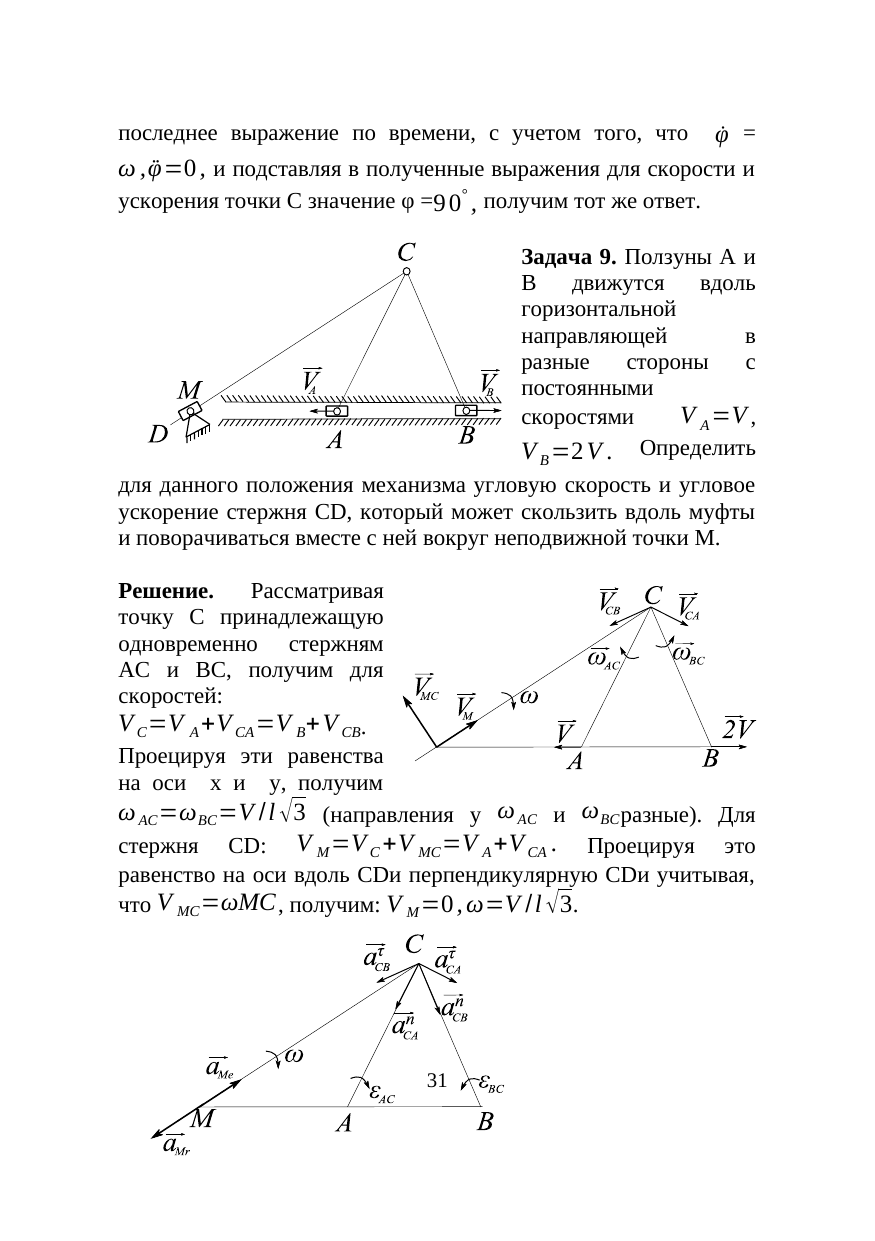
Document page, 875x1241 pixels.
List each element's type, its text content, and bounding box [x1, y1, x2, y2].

text Решение. Рассматривая точку С принадлежащую одновременно стержням АС и ВС, получим для скоростей: . Проецируя эти равенства на оси x и y, получим (направления у и разные). Для стержня СD: Проецируя это равенство на оси вдоль CDи перпендикулярную CDи учитывая, что , получим: . [118, 577, 756, 921]
text Задача 9. Ползуны А и В движутся вдоль горизонтальной направляющей в разные стороны с постоянными скоростями , Определить для данного положения механизма угловую скорость и угловое ускорение стержня CD, который может скользить вдоль муфты и поворачиваться вместе с ней вокруг неподвижной точки М. [118, 243, 756, 551]
